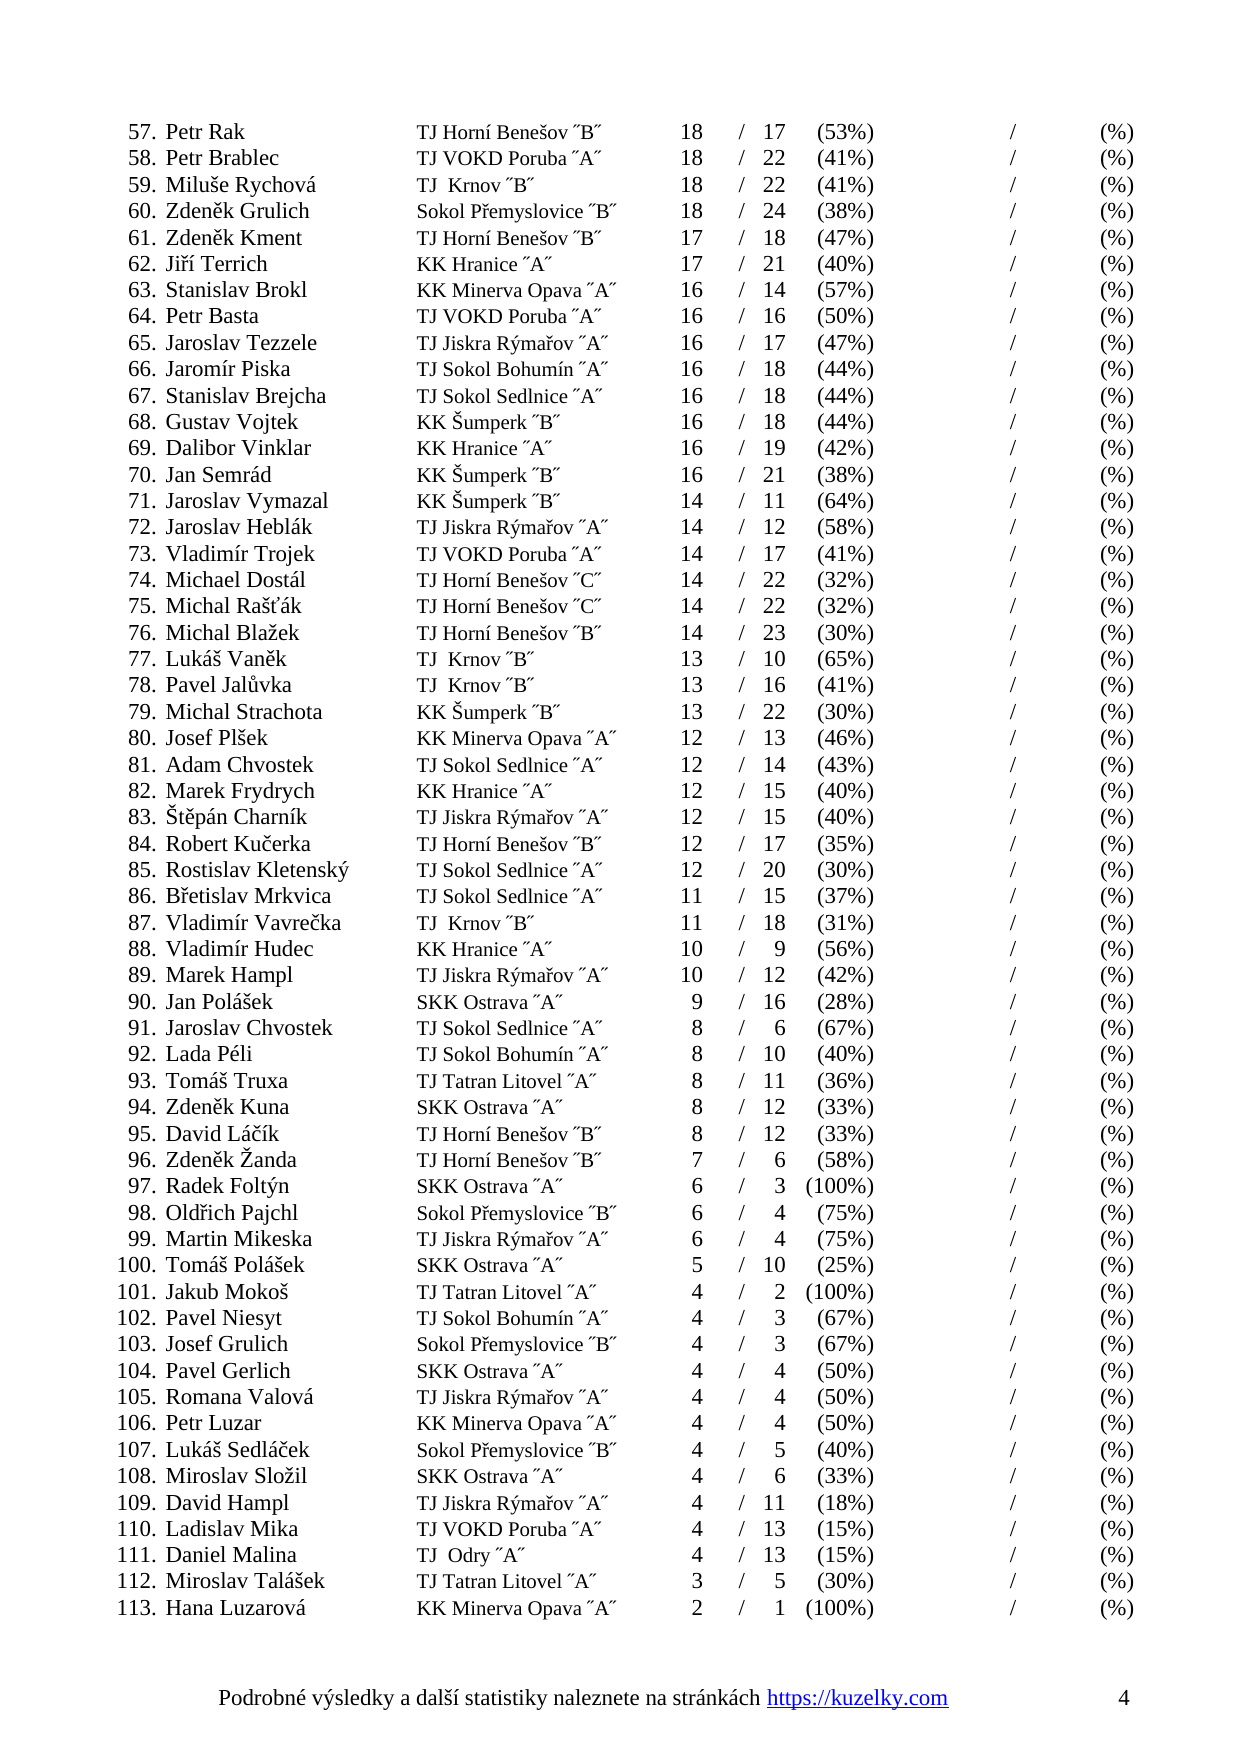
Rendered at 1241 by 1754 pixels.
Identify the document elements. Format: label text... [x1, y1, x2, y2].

text 83. Štěpán Charník TJ Jiskra Rýmařov ˝A˝ 12 / 15 (40%) / (%) [106, 803, 1134, 830]
text 67. Stanislav Brejcha TJ Sokol Sedlnice ˝A˝ 16 / 18 (44%) / (%) [106, 382, 1134, 408]
text 106. Petr Luzar KK Minerva Opava ˝A˝ 4 / 4 (50%) / (%) [106, 1409, 1134, 1436]
text 76. Michal Blažek TJ Horní Benešov ˝B˝ 14 / 23 (30%) / (%) [106, 619, 1134, 645]
text 71. Jaroslav Vymazal KK Šumperk ˝B˝ 14 / 11 (64%) / (%) [106, 487, 1134, 513]
text 98. Oldřich Pajchl Sokol Přemyslovice ˝B˝ 6 / 4 (75%) / (%) [106, 1199, 1134, 1225]
text 75. Michal Rašťák TJ Horní Benešov ˝C˝ 14 / 22 (32%) / (%) [106, 592, 1134, 619]
text 101. Jakub Mokoš TJ Tatran Litovel ˝A˝ 4 / 2 (100%) / (%) [106, 1278, 1134, 1304]
text 110. Ladislav Mika TJ VOKD Poruba ˝A˝ 4 / 13 (15%) / (%) [106, 1515, 1134, 1541]
text 57. Petr Rak TJ Horní Benešov ˝B˝ 18 / 17 (53%) / (%) [106, 118, 1134, 144]
text 69. Dalibor Vinklar KK Hranice ˝A˝ 16 / 19 (42%) / (%) [106, 434, 1134, 461]
text 60. Zdeněk Grulich Sokol Přemyslovice ˝B˝ 18 / 24 (38%) / (%) [106, 197, 1134, 223]
text 93. Tomáš Truxa TJ Tatran Litovel ˝A˝ 8 / 11 (36%) / (%) [106, 1067, 1134, 1093]
text 61. Zdeněk Kment TJ Horní Benešov ˝B˝ 17 / 18 (47%) / (%) [106, 223, 1134, 250]
text 59. Miluše Rychová TJ Krnov ˝B˝ 18 / 22 (41%) / (%) [106, 171, 1134, 197]
text 62. Jiří Terrich KK Hranice ˝A˝ 17 / 21 (40%) / (%) [106, 250, 1134, 276]
text 113. Hana Luzarová KK Minerva Opava ˝A˝ 2 / 1 (100%) / (%) [106, 1594, 1134, 1620]
text 88. Vladimír Hudec KK Hranice ˝A˝ 10 / 9 (56%) / (%) [106, 935, 1134, 961]
text 79. Michal Strachota KK Šumperk ˝B˝ 13 / 22 (30%) / (%) [106, 698, 1134, 724]
text 58. Petr Brablec TJ VOKD Poruba ˝A˝ 18 / 22 (41%) / (%) [106, 144, 1134, 171]
text 111. Daniel Malina TJ Odry ˝A˝ 4 / 13 (15%) / (%) [106, 1541, 1134, 1568]
text 89. Marek Hampl TJ Jiskra Rýmařov ˝A˝ 10 / 12 (42%) / (%) [106, 961, 1134, 988]
text 66. Jaromír Piska TJ Sokol Bohumín ˝A˝ 16 / 18 (44%) / (%) [106, 355, 1134, 382]
text 81. Adam Chvostek TJ Sokol Sedlnice ˝A˝ 12 / 14 (43%) / (%) [106, 751, 1134, 777]
text 102. Pavel Niesyt TJ Sokol Bohumín ˝A˝ 4 / 3 (67%) / (%) [106, 1304, 1134, 1330]
text 92. Lada Péli TJ Sokol Bohumín ˝A˝ 8 / 10 (40%) / (%) [106, 1041, 1134, 1067]
text 96. Zdeněk Žanda TJ Horní Benešov ˝B˝ 7 / 6 (58%) / (%) [106, 1146, 1134, 1172]
text 108. Miroslav Složil SKK Ostrava ˝A˝ 4 / 6 (33%) / (%) [106, 1462, 1134, 1488]
text 100. Tomáš Polášek SKK Ostrava ˝A˝ 5 / 10 (25%) / (%) [106, 1251, 1134, 1278]
text 112. Miroslav Talášek TJ Tatran Litovel ˝A˝ 3 / 5 (30%) / (%) [106, 1568, 1134, 1594]
text 104. Pavel Gerlich SKK Ostrava ˝A˝ 4 / 4 (50%) / (%) [106, 1357, 1134, 1383]
text 78. Pavel Jalůvka TJ Krnov ˝B˝ 13 / 16 (41%) / (%) [106, 672, 1134, 698]
text 77. Lukáš Vaněk TJ Krnov ˝B˝ 13 / 10 (65%) / (%) [106, 645, 1134, 672]
text 107. Lukáš Sedláček Sokol Přemyslovice ˝B˝ 4 / 5 (40%) / (%) [106, 1436, 1134, 1462]
text 97. Radek Foltýn SKK Ostrava ˝A˝ 6 / 3 (100%) / (%) [106, 1172, 1134, 1199]
text 70. Jan Semrád KK Šumperk ˝B˝ 16 / 21 (38%) / (%) [106, 461, 1134, 487]
text 65. Jaroslav Tezzele TJ Jiskra Rýmařov ˝A˝ 16 / 17 (47%) / (%) [106, 329, 1134, 355]
text 80. Josef Plšek KK Minerva Opava ˝A˝ 12 / 13 (46%) / (%) [106, 724, 1134, 751]
text 73. Vladimír Trojek TJ VOKD Poruba ˝A˝ 14 / 17 (41%) / (%) [106, 540, 1134, 566]
text 84. Robert Kučerka TJ Horní Benešov ˝B˝ 12 / 17 (35%) / (%) [106, 830, 1134, 856]
text 86. Břetislav Mrkvica TJ Sokol Sedlnice ˝A˝ 11 / 15 (37%) / (%) [106, 882, 1134, 909]
text 95. David Láčík TJ Horní Benešov ˝B˝ 8 / 12 (33%) / (%) [106, 1119, 1134, 1146]
text 87. Vladimír Vavrečka TJ Krnov ˝B˝ 11 / 18 (31%) / (%) [106, 909, 1134, 935]
text 90. Jan Polášek SKK Ostrava ˝A˝ 9 / 16 (28%) / (%) [106, 988, 1134, 1014]
text 72. Jaroslav Heblák TJ Jiskra Rýmařov ˝A˝ 14 / 12 (58%) / (%) [106, 513, 1134, 540]
text 91. Jaroslav Chvostek TJ Sokol Sedlnice ˝A˝ 8 / 6 (67%) / (%) [106, 1014, 1134, 1041]
text 68. Gustav Vojtek KK Šumperk ˝B˝ 16 / 18 (44%) / (%) [106, 408, 1134, 434]
text 99. Martin Mikeska TJ Jiskra Rýmařov ˝A˝ 6 / 4 (75%) / (%) [106, 1225, 1134, 1251]
text 109. David Hampl TJ Jiskra Rýmařov ˝A˝ 4 / 11 (18%) / (%) [106, 1488, 1134, 1515]
text 74. Michael Dostál TJ Horní Benešov ˝C˝ 14 / 22 (32%) / (%) [106, 566, 1134, 592]
text 63. Stanislav Brokl KK Minerva Opava ˝A˝ 16 / 14 (57%) / (%) [106, 276, 1134, 303]
text 85. Rostislav Kletenský TJ Sokol Sedlnice ˝A˝ 12 / 20 (30%) / (%) [106, 856, 1134, 882]
text 64. Petr Basta TJ VOKD Poruba ˝A˝ 16 / 16 (50%) / (%) [106, 303, 1134, 329]
text 103. Josef Grulich Sokol Přemyslovice ˝B˝ 4 / 3 (67%) / (%) [106, 1330, 1134, 1357]
text 82. Marek Frydrych KK Hranice ˝A˝ 12 / 15 (40%) / (%) [106, 777, 1134, 803]
text 94. Zdeněk Kuna SKK Ostrava ˝A˝ 8 / 12 (33%) / (%) [106, 1093, 1134, 1119]
text 105. Romana Valová TJ Jiskra Rýmařov ˝A˝ 4 / 4 (50%) / (%) [106, 1383, 1134, 1409]
